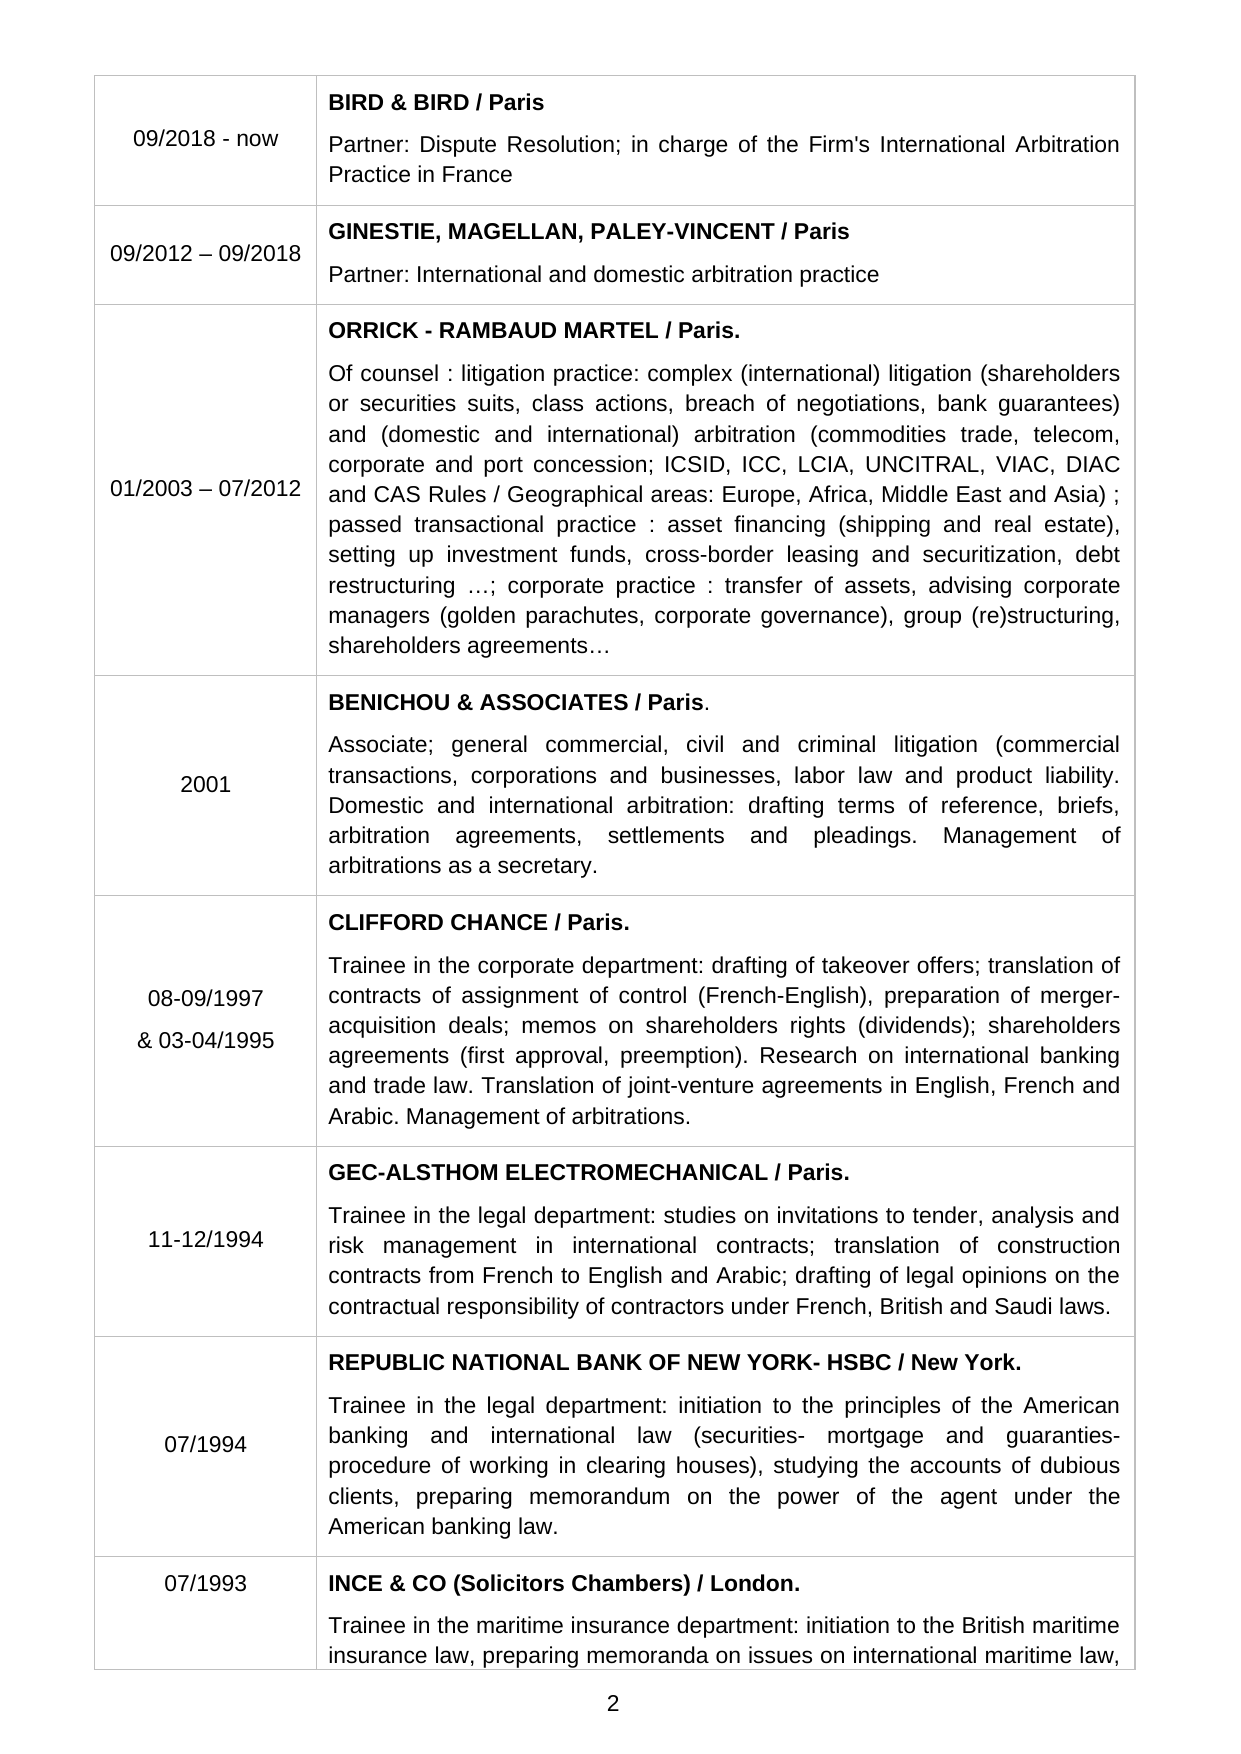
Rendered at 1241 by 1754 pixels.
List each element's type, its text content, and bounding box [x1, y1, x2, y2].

table_cell GEC-ALSTHOM ELECTROMECHANICAL / Paris. Trainee in the legal department: studies on invitations to tender, analysis and risk management in international contracts; translation of construction contracts from French to English and Arabic; drafting of legal opinions on the contractual responsibility of contractors under French, British and Saudi laws. [317, 1147, 1134, 1336]
table_cell 01/2003 – 07/2012 [95, 305, 316, 675]
table_cell REPUBLIC NATIONAL BANK OF NEW YORK- HSBC / New York. Trainee in the legal department: initiation to the principles of the American banking and international law (securities- mortgage and guaranties- procedure of working in clearing houses), studying the accounts of dubious clients, preparing memorandum on the power of the agent under the American banking law. [317, 1337, 1134, 1556]
table_cell 07/1993 [95, 1557, 316, 1669]
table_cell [317, 1557, 1134, 1669]
table_cell 11-12/1994 [95, 1147, 316, 1336]
table_cell 08-09/1997 & 03-04/1995 [95, 896, 316, 1146]
table_cell 09/2018 - now [95, 76, 316, 204]
table_cell 09/2012 – 09/2018 [95, 206, 316, 304]
table_cell 07/1994 [95, 1337, 316, 1556]
table_cell CLIFFORD CHANCE / Paris. Trainee in the corporate department: drafting of takeover offers; translation of contracts of assignment of control (French-English), preparation of merger-acquisition deals; memos on shareholders rights (dividends); shareholders agreements (first approval, preemption). Research on international banking and trade law. Translation of joint-venture agreements in English, French and Arabic. Management of arbitrations. [317, 896, 1134, 1146]
table_cell 2001 [95, 676, 316, 895]
table_cell BENICHOU & ASSOCIATES / Paris. Associate; general commercial, civil and criminal litigation (commercial transactions, corporations and businesses, labor law and product liability. Domestic and international arbitration: drafting terms of reference, briefs, arbitration agreements, settlements and pleadings. Management of arbitrations as a secretary. [317, 676, 1134, 895]
table_cell BIRD & BIRD / Paris Partner: Dispute Resolution; in charge of the Firm's International Arbitration Practice in France [317, 76, 1134, 204]
table_cell GINESTIE, MAGELLAN, PALEY-VINCENT / Paris Partner: International and domestic arbitration practice [317, 206, 1134, 304]
table_cell ORRICK - RAMBAUD MARTEL / Paris. Of counsel : litigation practice: complex (international) litigation (shareholders or securities suits, class actions, breach of negotiations, bank guarantees) and (domestic and international) arbitration (commodities trade, telecom, corporate and port concession; ICSID, ICC, LCIA, UNCITRAL, VIAC, DIAC and CAS Rules / Geographical areas: Europe, Africa, Middle East and Asia) ; passed transactional practice : asset financing (shipping and real estate), setting up investment funds, cross-border leasing and securitization, debt restructuring …; corporate practice : transfer of assets, advising corporate managers (golden parachutes, corporate governance), group (re)structuring, shareholders agreements… [317, 305, 1134, 675]
